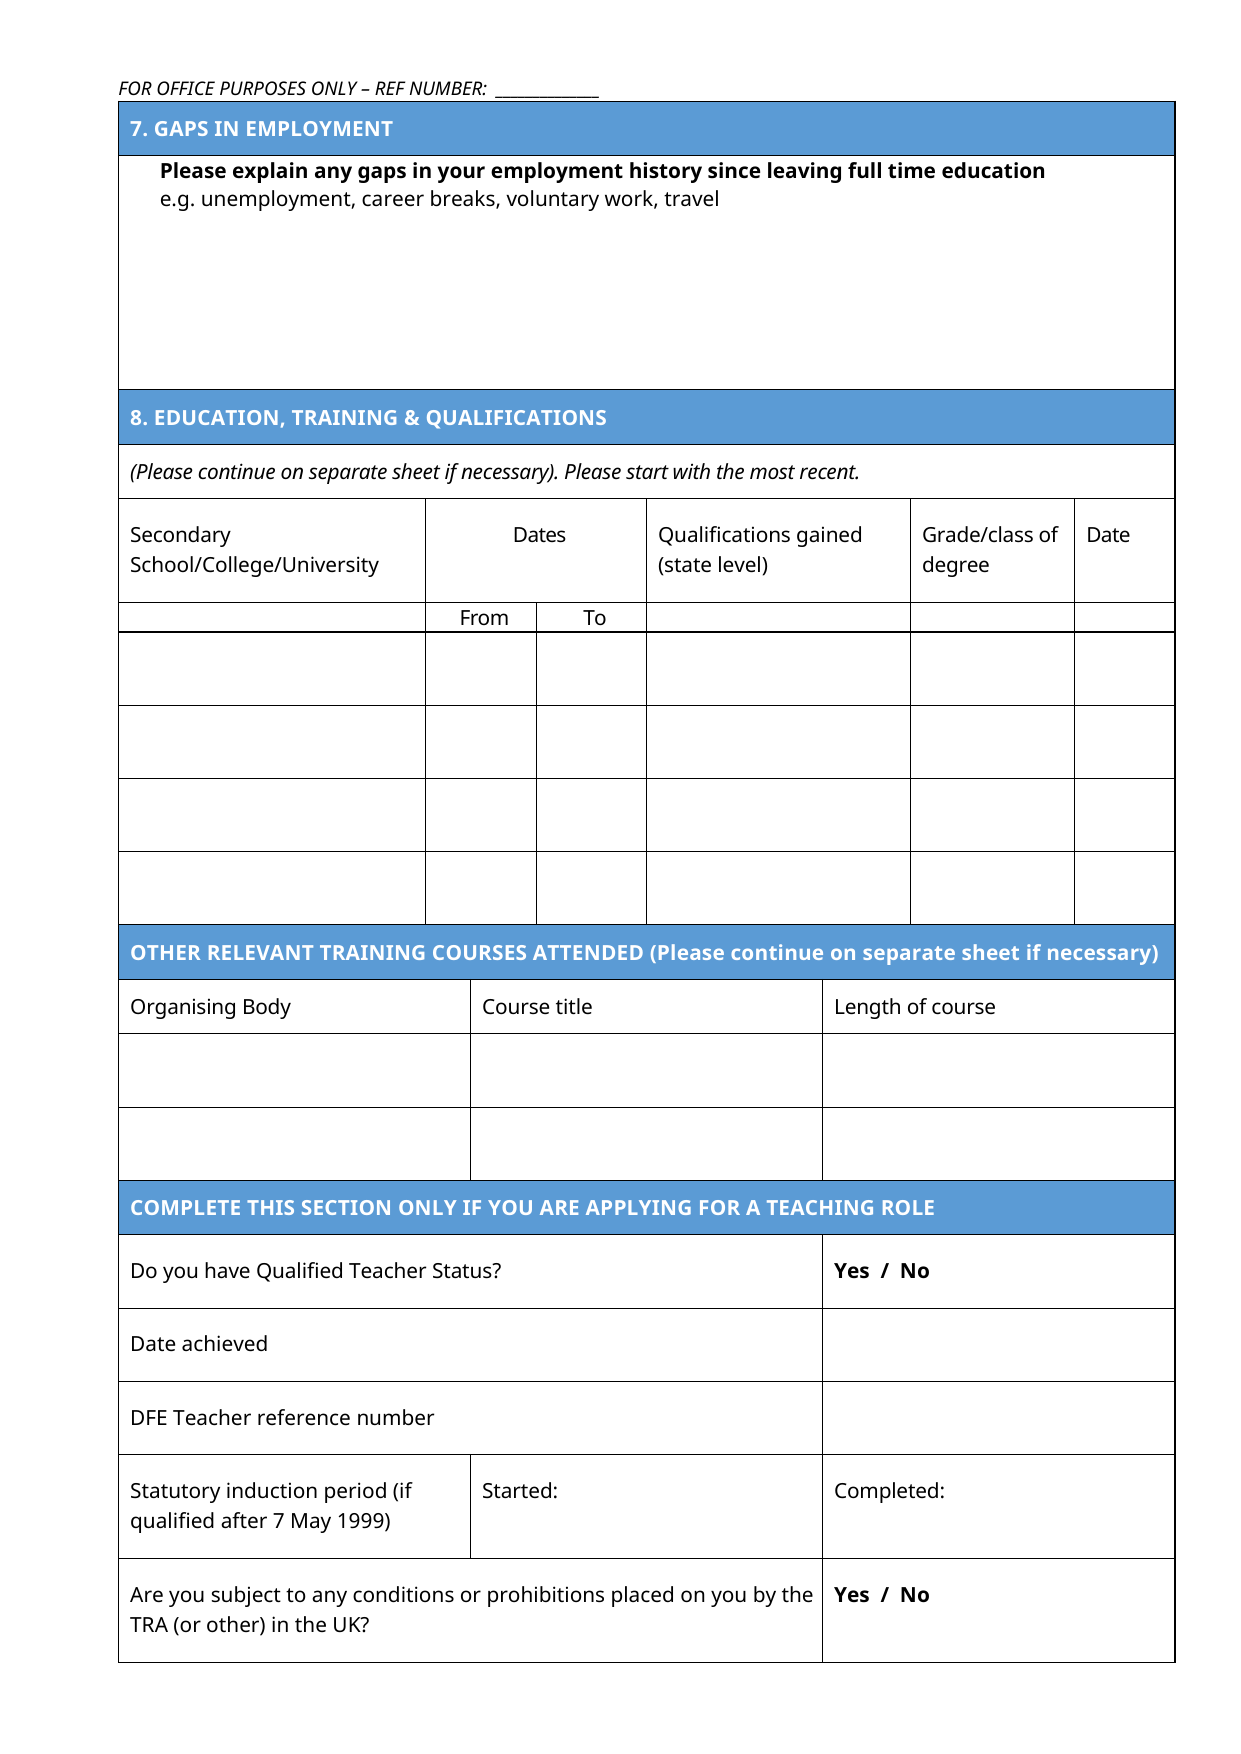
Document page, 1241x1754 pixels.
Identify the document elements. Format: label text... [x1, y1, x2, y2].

table_cell [426, 633, 536, 705]
table_cell Completed: [823, 1455, 1174, 1558]
table_cell [823, 1309, 1174, 1381]
table_cell [426, 779, 536, 851]
table_cell [1075, 603, 1174, 631]
table_cell Statutory induction period (if qualified after 7 May 1999) [119, 1455, 470, 1558]
table_cell Yes / No [823, 1235, 1174, 1307]
table_cell [911, 603, 1074, 631]
table_cell [537, 779, 646, 851]
table_cell [647, 706, 910, 778]
table_cell Are you subject to any conditions or prohibitions placed on you by the TRA (or other) in the UK? [119, 1559, 822, 1662]
table_cell [647, 633, 910, 705]
table_cell Length of course [823, 980, 1174, 1033]
table_cell [119, 1108, 470, 1180]
table_cell Yes / No [823, 1559, 1174, 1662]
table_cell [119, 603, 425, 631]
table_cell [119, 1034, 470, 1107]
table_cell Do you have Qualified Teacher Status? [119, 1235, 822, 1307]
table_header 7. GAPS IN EMPLOYMENT [119, 102, 1174, 155]
table_cell [1075, 852, 1174, 924]
table_cell Started: [471, 1455, 822, 1558]
table_cell OTHER RELEVANT TRAINING COURSES ATTENDED (Please continue on separate sheet if necessary) [119, 925, 1174, 979]
table_cell [647, 779, 910, 851]
table_cell Dates [426, 499, 646, 602]
table_cell [119, 706, 425, 778]
table_cell Secondary School/College/University [119, 499, 425, 602]
table_cell COMPLETE THIS SECTION ONLY IF YOU ARE APPLYING FOR A TEACHING ROLE [119, 1181, 1174, 1234]
table_cell From [426, 603, 536, 631]
table_cell [537, 706, 646, 778]
table_cell [537, 633, 646, 705]
table_cell [426, 706, 536, 778]
table_cell [1075, 633, 1174, 705]
table_cell Grade/class of degree [911, 499, 1074, 602]
table_cell [1075, 779, 1174, 851]
table_cell [647, 603, 910, 631]
table_cell [119, 852, 425, 924]
table_cell [823, 1034, 1174, 1107]
table_cell [426, 852, 536, 924]
table_cell [823, 1108, 1174, 1180]
table_cell [911, 852, 1074, 924]
table_cell [119, 779, 425, 851]
table_cell [823, 1382, 1174, 1454]
table_cell [471, 1034, 822, 1107]
table_cell Qualifications gained (state level) [647, 499, 910, 602]
table_cell [647, 852, 910, 924]
table_cell To [537, 603, 646, 631]
table_cell Date achieved [119, 1309, 822, 1381]
table_cell [471, 1108, 822, 1180]
table_cell Please explain any gaps in your employment history since leaving full time education e.g. unemployment, career breaks, voluntary work, travel [119, 156, 1174, 389]
table_cell Course title [471, 980, 822, 1033]
table_cell DFE Teacher reference number [119, 1382, 822, 1454]
table_cell [1075, 706, 1174, 778]
table_cell [911, 633, 1074, 705]
table_cell [911, 706, 1074, 778]
table_cell [119, 633, 425, 705]
table_cell (Please continue on separate sheet if necessary). Please start with the most recent. [119, 445, 1174, 498]
table_cell Date [1075, 499, 1174, 602]
table_cell 8. EDUCATION, TRAINING & QUALIFICATIONS [119, 390, 1174, 444]
table_cell [911, 779, 1074, 851]
table_cell [537, 852, 646, 924]
table_cell Organising Body [119, 980, 470, 1033]
